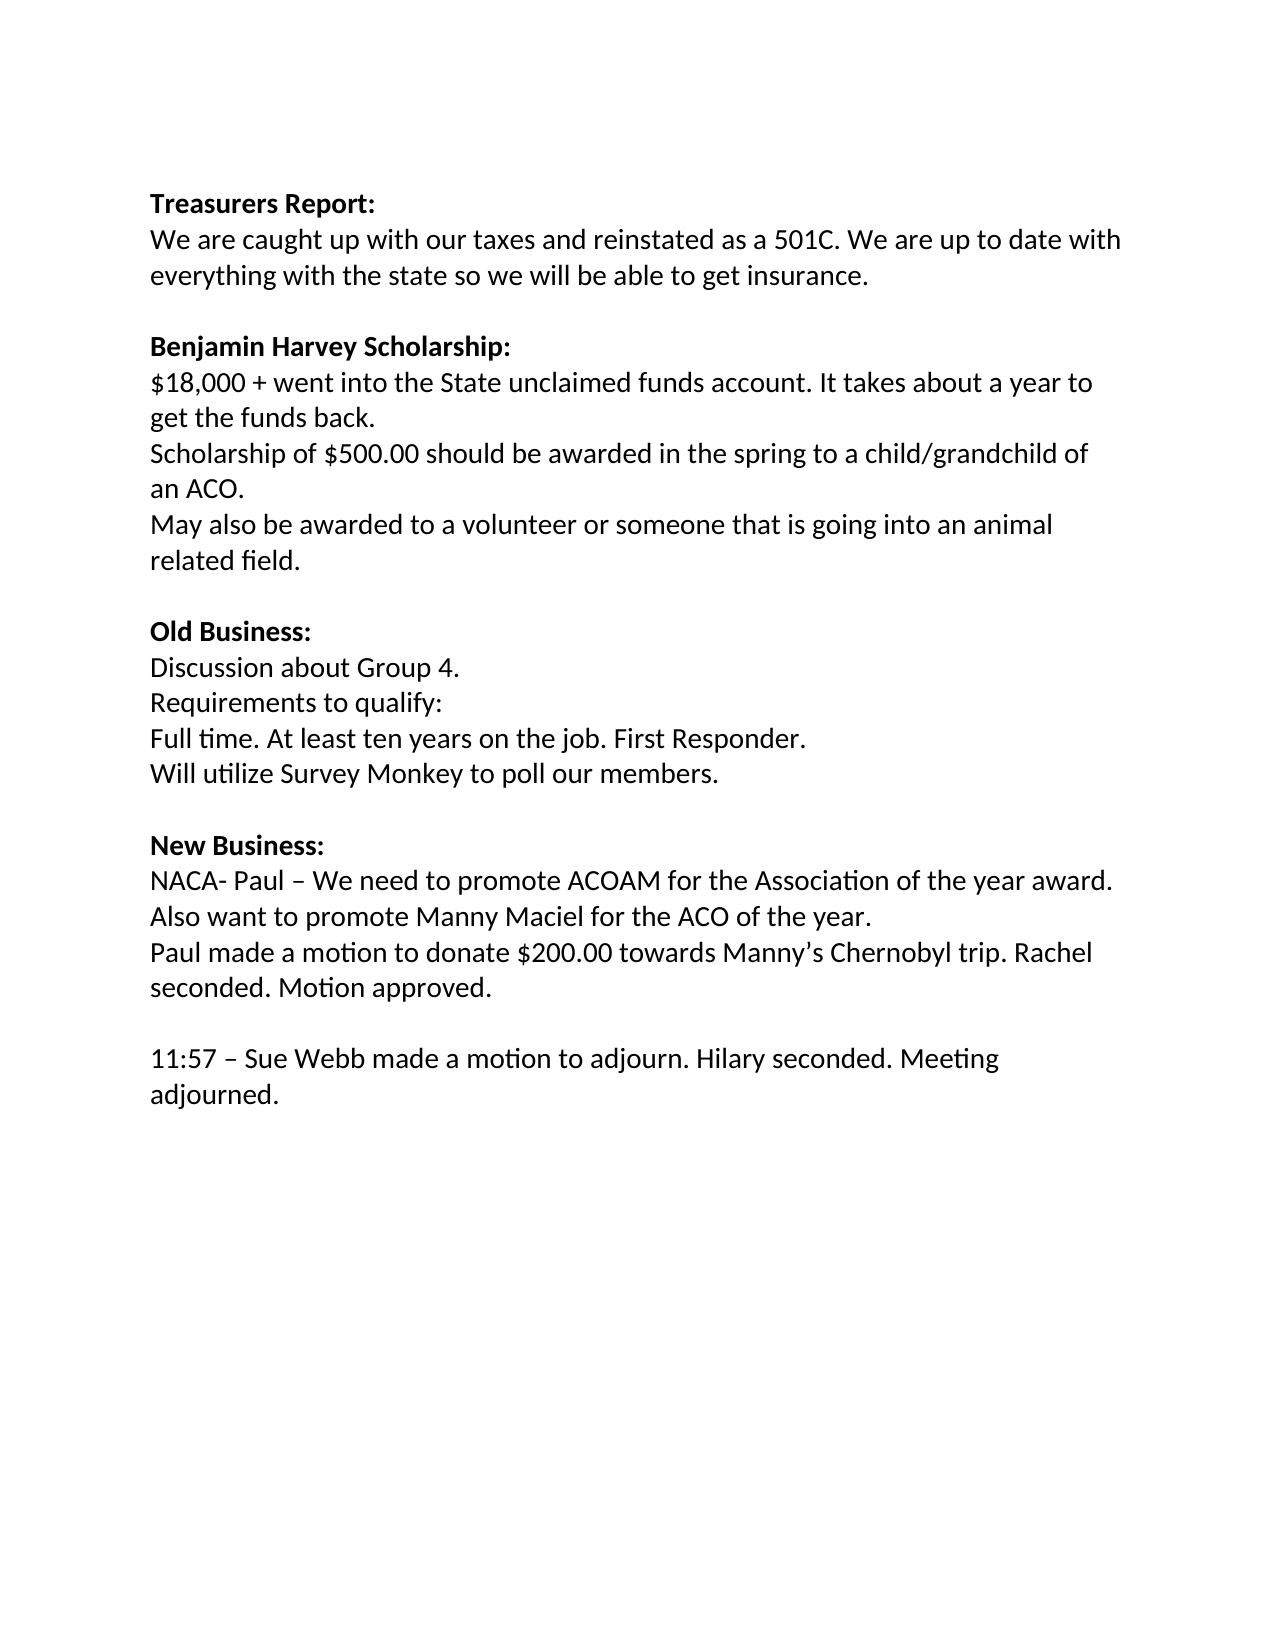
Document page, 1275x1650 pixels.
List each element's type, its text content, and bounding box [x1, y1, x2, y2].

text Benjamin Harvey Scholarship: [150, 328, 1125, 364]
text NACA- Paul – We need to promote ACOAM for the Association of the year award. Also want to promote Manny Maciel for the ACO of the year. [150, 862, 1125, 934]
text Requirements to qualify: [150, 684, 1125, 720]
text We are caught up with our taxes and reinstated as a 501C. We are up to date with everything with the state so we will be able to get insurance. [150, 221, 1125, 292]
text Paul made a motion to donate $200.00 towards Manny’s Chernobyl trip. Rachel seconded. Motion approved. [150, 934, 1125, 1005]
text New Business: [150, 827, 1125, 862]
text Will utilize Survey Monkey to poll our members. [150, 756, 1125, 791]
text Treasurers Report: [150, 186, 1125, 221]
text Full time. At least ten years on the job. First Responder. [150, 720, 1125, 756]
text Scholarship of $500.00 should be awarded in the spring to a child/grandchild of an ACO. [150, 435, 1125, 506]
text 11:57 – Sue Webb made a motion to adjourn. Hilary seconded. Meeting adjourned. [150, 1041, 1125, 1112]
text Old Business: [150, 613, 1125, 649]
text Discussion about Group 4. [150, 649, 1125, 684]
text $18,000 + went into the State unclaimed funds account. It takes about a year to get the funds back. [150, 364, 1125, 435]
text May also be awarded to a volunteer or someone that is going into an animal related field. [150, 506, 1125, 577]
